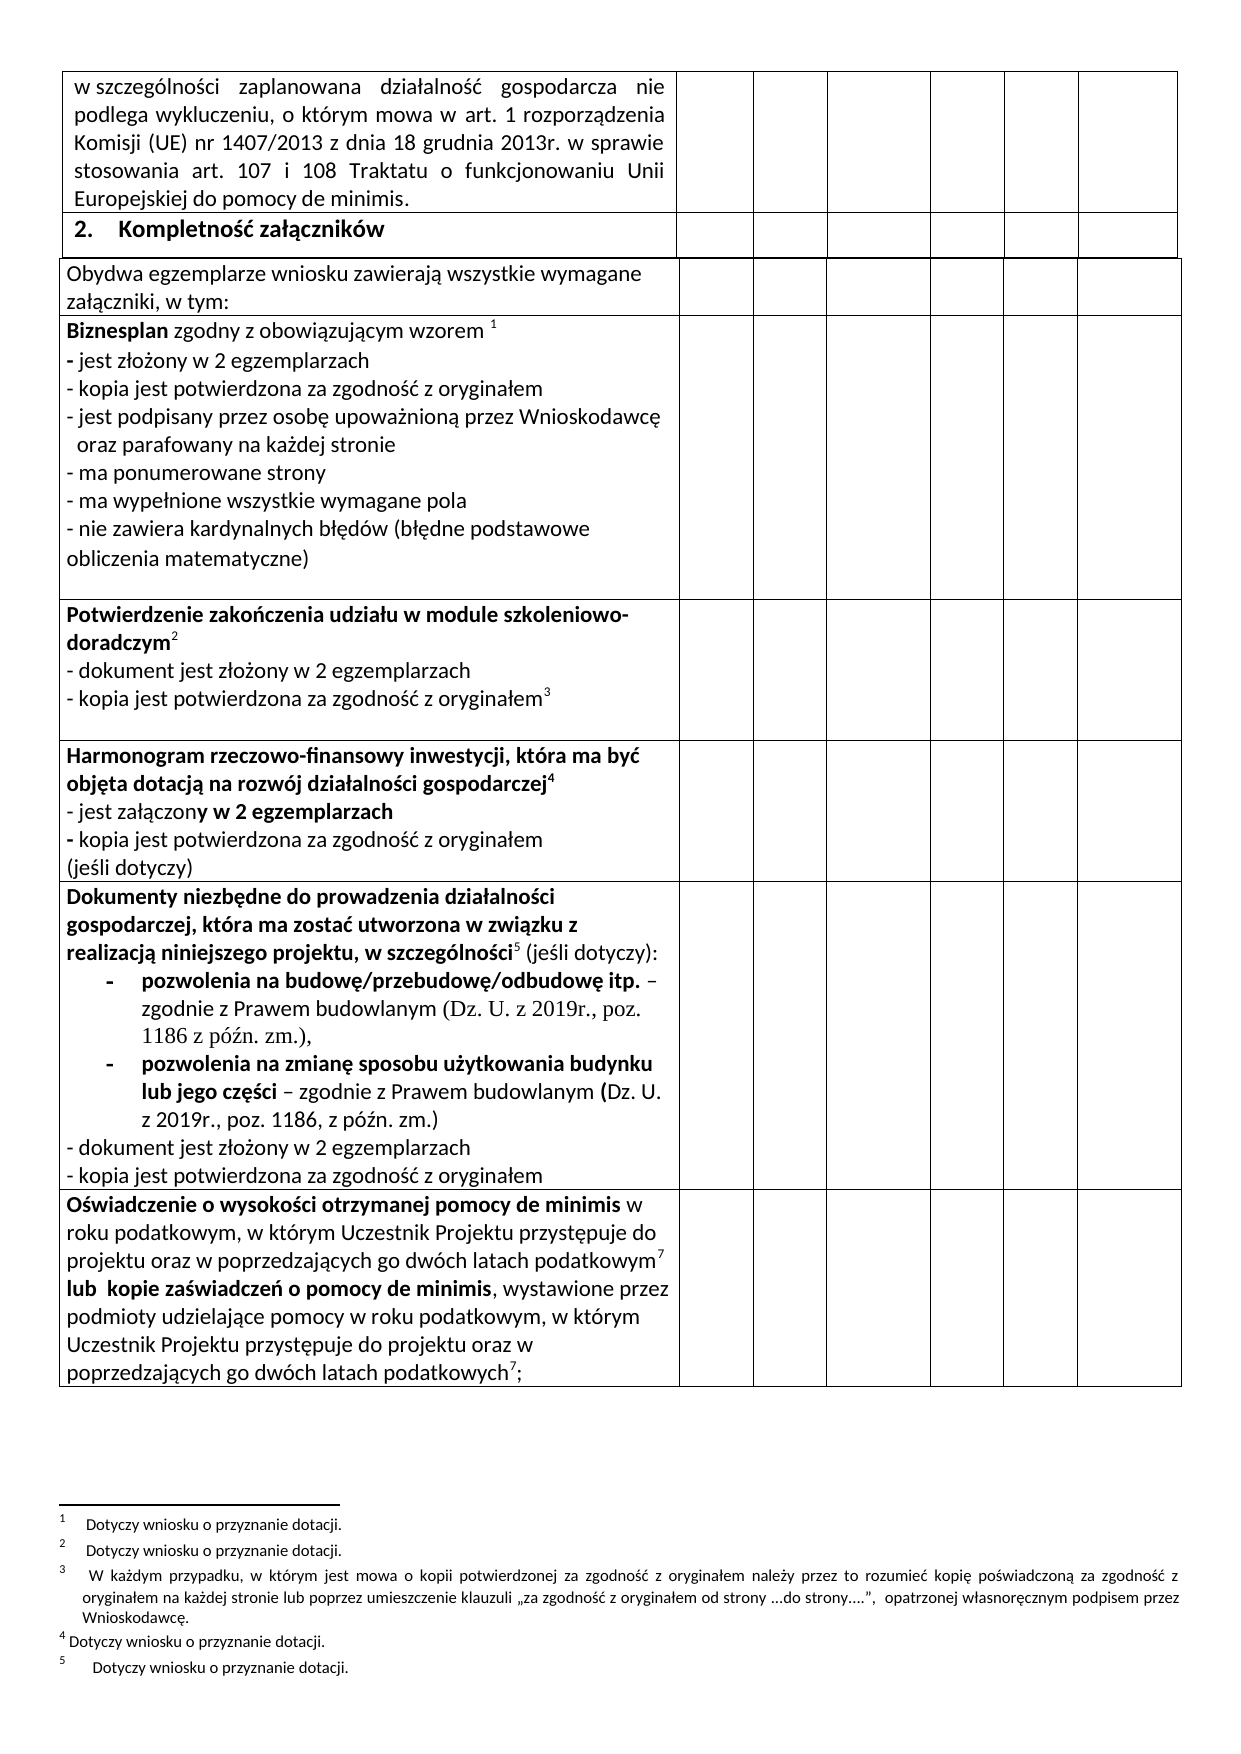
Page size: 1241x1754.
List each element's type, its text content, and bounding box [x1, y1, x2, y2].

table_cell [754, 213, 827, 257]
table_header [680, 259, 753, 315]
table_cell [931, 882, 1003, 1189]
table_header [1004, 259, 1077, 315]
table_cell [931, 1190, 1003, 1386]
table_cell [931, 600, 1003, 740]
table_cell Biznesplan zgodny z obowiązującym wzorem - jest złożony w 2 egzemplarzach - kopia jest potwierdzona za zgodność z oryginałem - jest podpisany przez osobę upoważnioną przez Wnioskodawcę oraz parafowany na każdej stronie - ma ponumerowane strony - ma wypełnione wszystkie wymagane pola - nie zawiera kardynalnych błędów (błędne podstawowe obliczenia matematyczne) [60, 316, 679, 599]
table_cell [680, 316, 753, 409]
table_header [1078, 259, 1181, 315]
table_cell [1005, 213, 1078, 257]
table_cell [931, 741, 1003, 881]
table_cell Harmonogram rzeczowo-finansowy inwestycji, która ma być objęta dotacją na rozwój działalności gospodarczej - jest załączony w 2 egzemplarzach - kopia jest potwierdzona za zgodność z oryginałem (jeśli dotyczy) [60, 741, 679, 881]
table_cell [1004, 1190, 1077, 1386]
table_cell [754, 409, 826, 599]
table_cell [827, 316, 930, 409]
table_cell [1078, 600, 1181, 740]
table_cell [1004, 316, 1077, 409]
table_cell [1004, 741, 1077, 881]
table_cell [754, 72, 827, 212]
table_header [827, 259, 930, 315]
table_cell [754, 1190, 826, 1386]
table_cell [680, 882, 753, 1189]
table_header Obydwa egzemplarze wniosku zawierają wszystkie wymagane załączniki, w tym: [60, 259, 679, 315]
table_header [931, 259, 1003, 315]
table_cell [63, 72, 676, 212]
table_cell [754, 741, 826, 881]
table_cell [827, 409, 930, 599]
table_cell Oświadczenie o wysokości otrzymanej pomocy de minimis w roku podatkowym, w którym Uczestnik Projektu przystępuje do projektu oraz w poprzedzających go dwóch latach podatkowym7 lub kopie zaświadczeń o pomocy de minimis, wystawione przez podmioty udzielające pomocy w roku podatkowym, w którym Uczestnik Projektu przystępuje do projektu oraz w poprzedzających go dwóch latach podatkowych7; [60, 1190, 679, 1386]
table_cell [1005, 72, 1078, 212]
table_cell [1078, 409, 1181, 599]
table_cell Dokumenty niezbędne do prowadzenia działalności gospodarczej, która ma zostać utworzona w związku z realizacją niniejszego projektu, w szczególności (jeśli dotyczy): pozwolenia na budowę/przebudowę/odbudowę itp. – zgodnie z Prawem budowlanym (Dz. U. z 2019r., poz. 1186 z późn. zm.), pozwolenia na zmianę sposobu użytkowania budynku lub jego części – zgodnie z Prawem budowlanym (Dz. U. z 2019r., poz. 1186, z późn. zm.) - dokument jest złożony w 2 egzemplarzach - kopia jest potwierdzona za zgodność z oryginałem [60, 882, 679, 1189]
table_cell [1078, 316, 1181, 409]
table_cell [827, 741, 930, 881]
table_cell [1079, 213, 1177, 257]
table_cell Potwierdzenie zakończenia udziału w module szkoleniowo-doradczym - dokument jest złożony w 2 egzemplarzach - kopia jest potwierdzona za zgodność z oryginałem [60, 600, 679, 740]
table_cell [931, 409, 1003, 599]
table_cell [1004, 409, 1077, 599]
table_header [754, 259, 826, 315]
table_cell [754, 882, 826, 1189]
table_cell [931, 213, 1004, 257]
table_cell [931, 72, 1004, 212]
table_cell 2. Kompletność załączników [63, 213, 676, 257]
table_cell [828, 213, 930, 257]
table_cell [754, 600, 826, 740]
table_cell [680, 600, 753, 740]
table_cell [827, 1190, 930, 1386]
table_cell [1078, 882, 1181, 1189]
table_cell [680, 741, 753, 881]
table_cell [754, 316, 826, 409]
table_cell [677, 213, 753, 257]
table_cell [1004, 600, 1077, 740]
table_cell [828, 72, 930, 212]
table_cell [827, 600, 930, 740]
table_cell [1078, 1190, 1181, 1386]
table_cell [680, 409, 753, 599]
table_cell [931, 316, 1003, 409]
table_cell [1079, 72, 1177, 212]
table_cell [680, 1190, 753, 1386]
table_cell [677, 72, 753, 212]
table_cell [1004, 882, 1077, 1189]
table_cell [827, 882, 930, 1189]
table_cell [1078, 741, 1181, 881]
